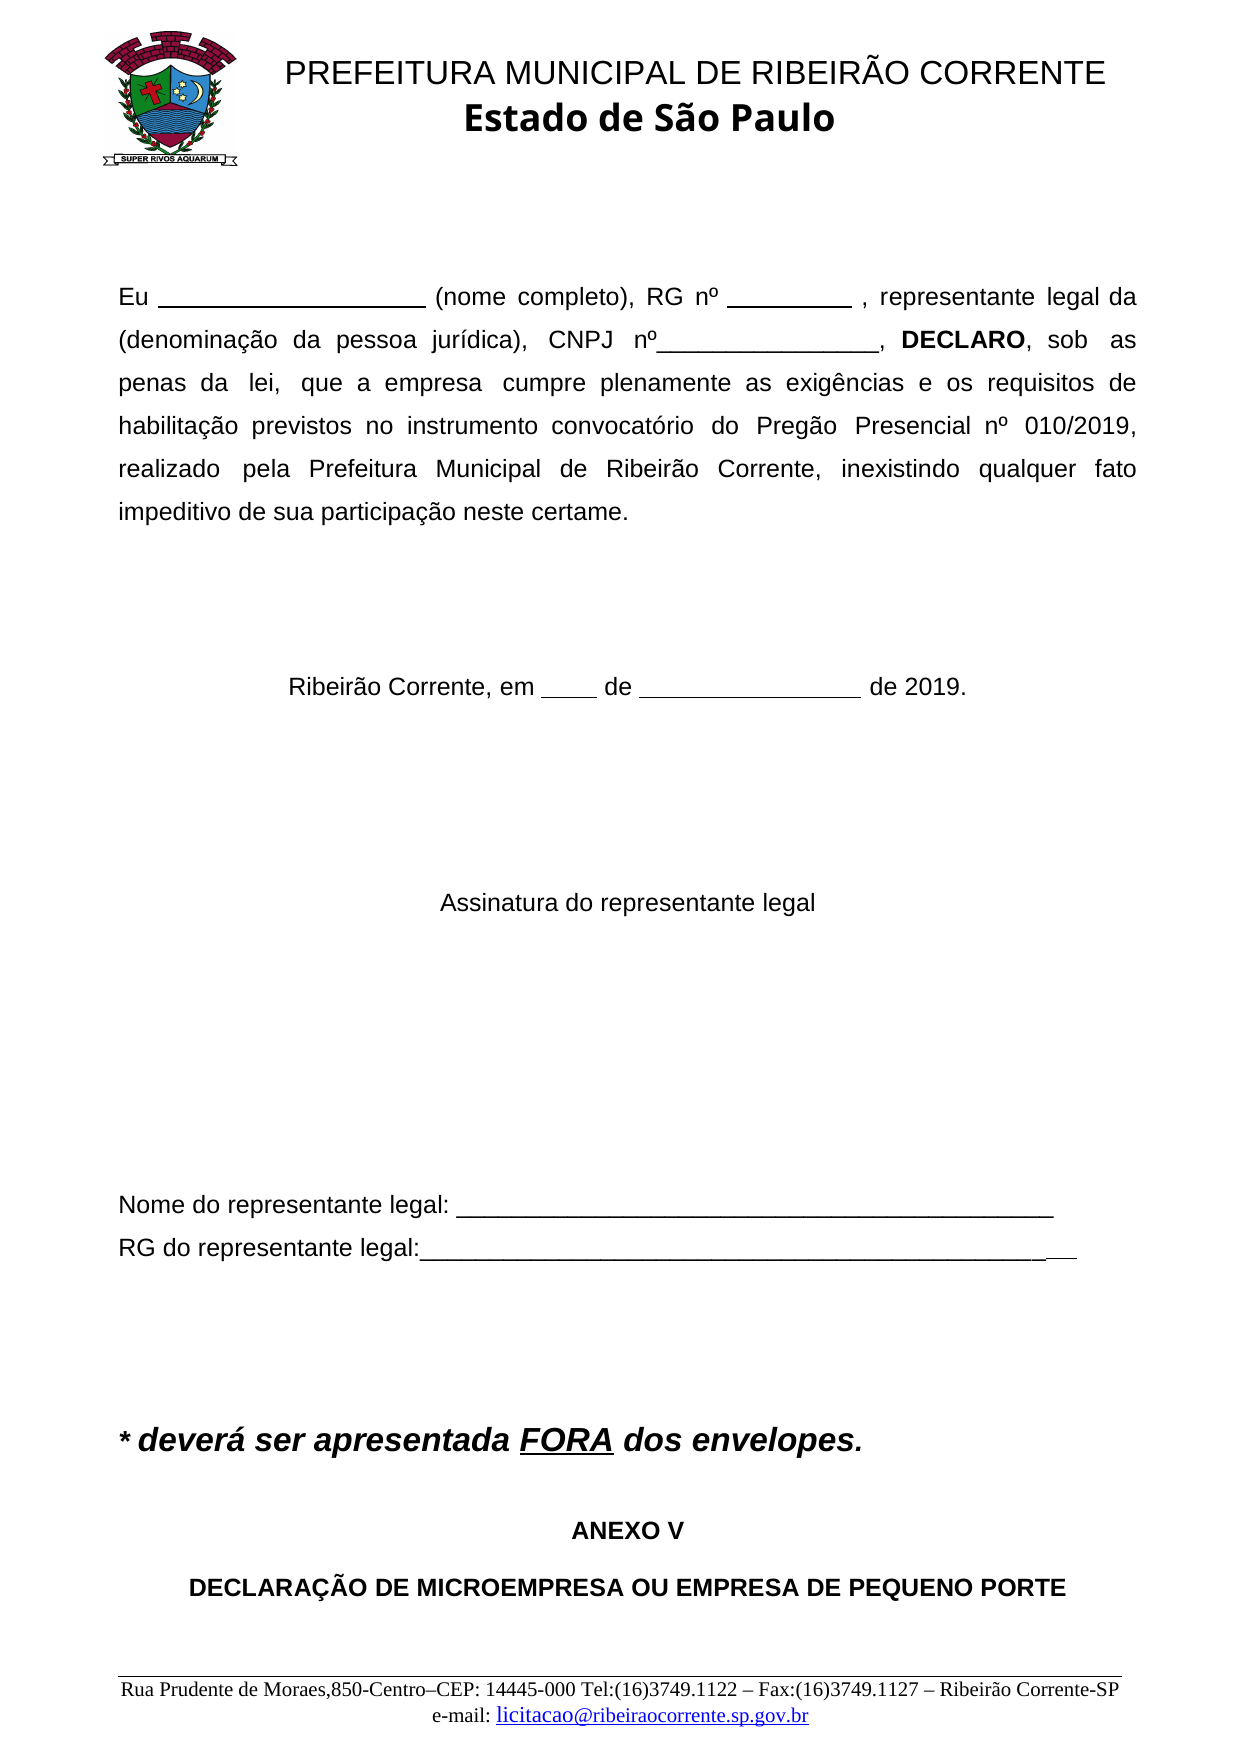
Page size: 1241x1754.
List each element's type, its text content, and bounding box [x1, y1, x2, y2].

text Nome do representante legal: ___________________________________________ [118, 1190, 1137, 1219]
text * deverá ser apresentada FORA dos envelopes. [118, 1420, 1122, 1458]
text ANEXO V [118, 1516, 1137, 1545]
text RG do representante legal:_____________________________________________ [118, 1233, 1137, 1262]
text Ribeirão Corrente, em de de 2019. [118, 671, 1137, 701]
text Eu (nome completo), RG nº , representante legal da (denominação da pessoa jurídica), CNPJ nº________________, DECLARO, sob as penas da lei, que a empresa cumpre plenamente as exigências e os requisitos de habilitação previstos no instrumento convocatório do Pregão Presencial nº 010/2019, realizado pela Prefeitura Municipal de Ribeirão Corrente, inexistindo qualquer fato impeditivo de sua participação neste certame. [118, 282, 1137, 526]
text Assinatura do representante legal [118, 888, 1137, 917]
picture [102, 31, 238, 166]
text DECLARAÇÃO DE MICROEMPRESA OU EMPRESA DE PEQUENO PORTE [118, 1573, 1137, 1602]
